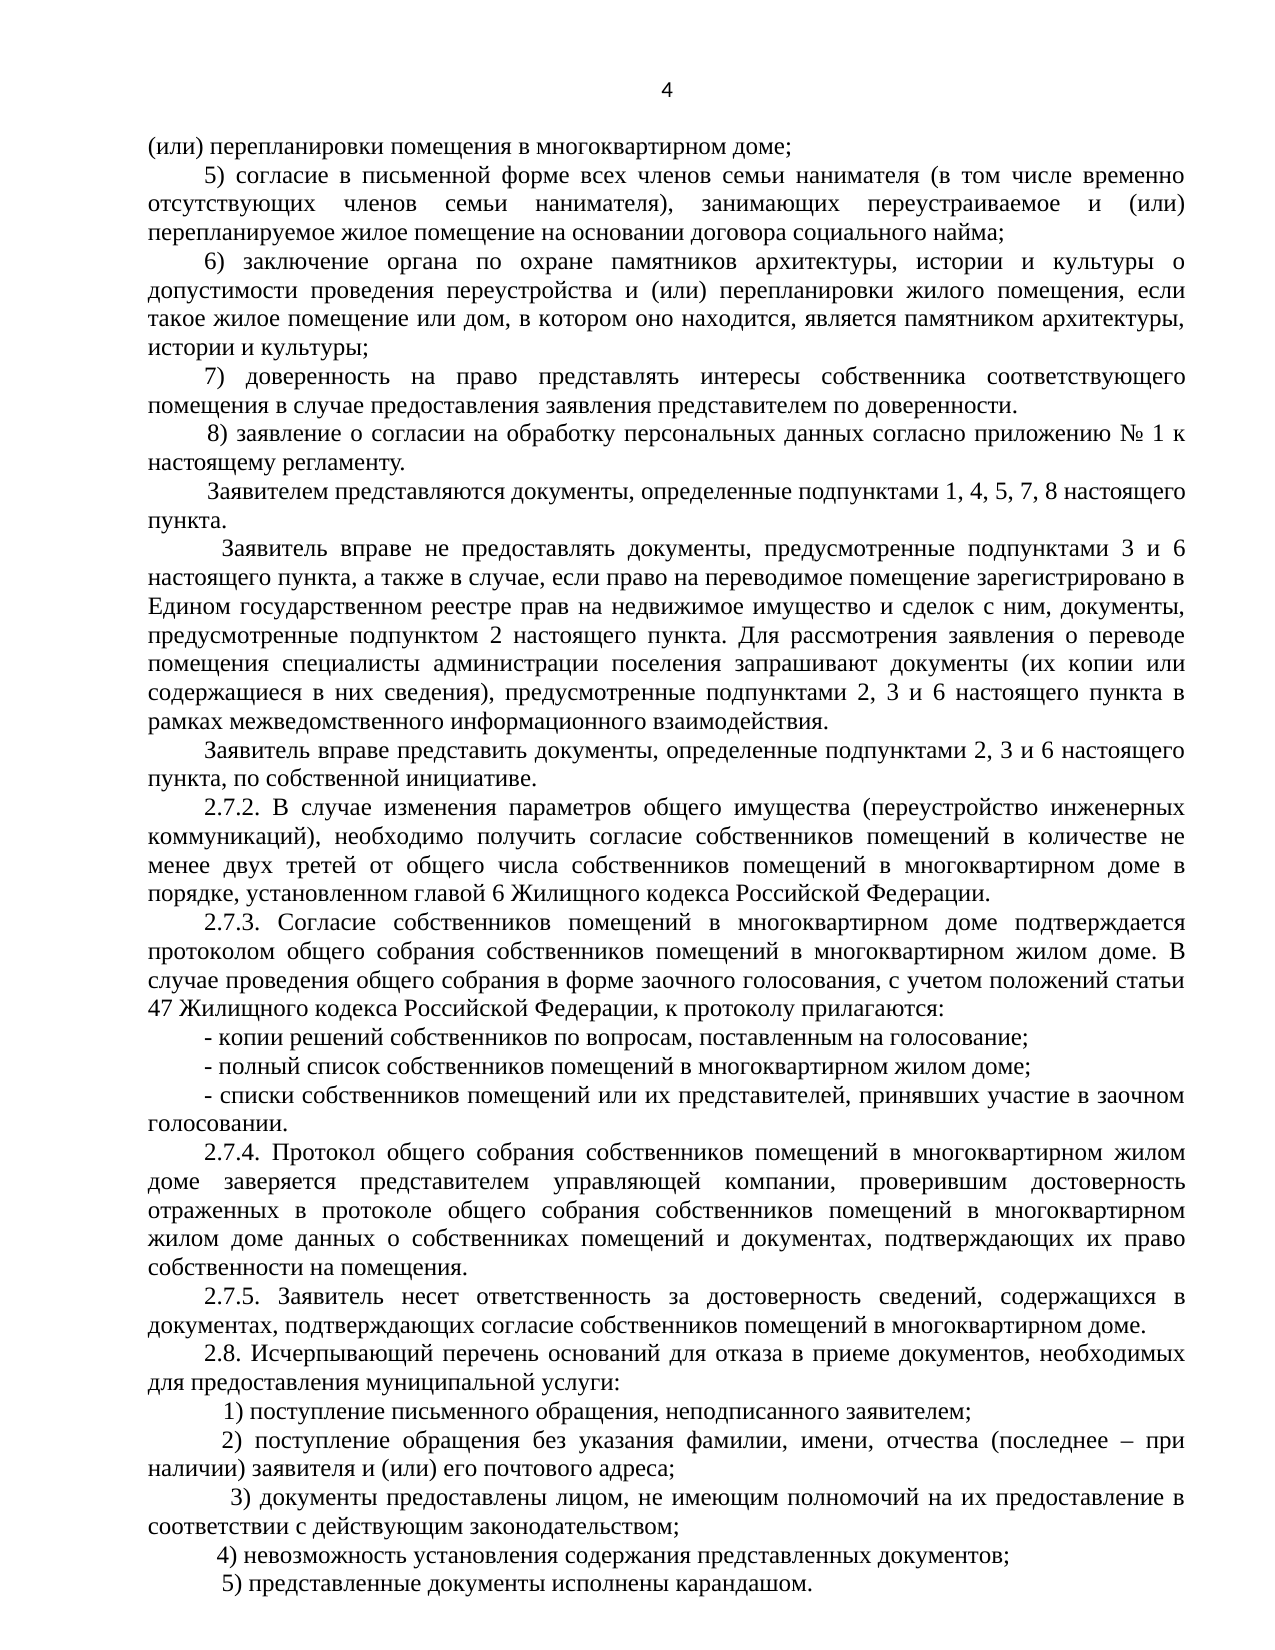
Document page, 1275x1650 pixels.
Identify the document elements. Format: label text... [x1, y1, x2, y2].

text Заявителем представляются документы, определенные подпунктами 1, 4, 5, 7, 8 настоящего пункта. [148, 476, 1186, 533]
text 5) согласие в письменной форме всех членов семьи нанимателя (в том числе временно отсутствующих членов семьи нанимателя), занимающих переустраиваемое и (или) перепланируемое жилое помещение на основании договора социального найма; [148, 160, 1186, 246]
text Заявитель вправе не предоставлять документы, предусмотренные подпунктами 3 и 6 настоящего пункта, а также в случае, если право на переводимое помещение зарегистрировано в Едином государственном реестре прав на недвижимое имущество и сделок с ним, документы, предусмотренные подпунктом 2 настоящего пункта. Для рассмотрения заявления о переводе помещения специалисты администрации поселения запрашивают документы (их копии или содержащиеся в них сведения), предусмотренные подпунктами 2, 3 и 6 настоящего пункта в рамках межведомственного информационного взаимодействия. [148, 533, 1186, 735]
text - полный список собственников помещений в многоквартирном жилом доме; [148, 1051, 1186, 1080]
text 2.7.4. Протокол общего собрания собственников помещений в многоквартирном жилом доме заверяется представителем управляющей компании, проверившим достоверность отраженных в протоколе общего собрания собственников помещений в многоквартирном жилом доме данных о собственниках помещений и документах, подтверждающих их право собственности на помещения. [148, 1137, 1186, 1281]
text 1) поступление письменного обращения, неподписанного заявителем; [148, 1396, 1186, 1425]
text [148, 131, 1186, 160]
text 2.7.2. В случае изменения параметров общего имущества (переустройство инженерных коммуникаций), необходимо получить согласие собственников помещений в количестве не менее двух третей от общего числа собственников помещений в многоквартирном доме в порядке, установленном главой 6 Жилищного кодекса Российской Федерации. [148, 792, 1186, 907]
text 5) представленные документы исполнены карандашом. [148, 1568, 1186, 1597]
text Заявитель вправе представить документы, определенные подпунктами 2, 3 и 6 настоящего пункта, по собственной инициативе. [148, 735, 1186, 792]
text 6) заключение органа по охране памятников архитектуры, истории и культуры о допустимости проведения переустройства и (или) перепланировки жилого помещения, если такое жилое помещение или дом, в котором оно находится, является памятником архитектуры, истории и культуры; [148, 246, 1186, 361]
text 3) документы предоставлены лицом, не имеющим полномочий на их предоставление в соответствии с действующим законодательством; [148, 1482, 1186, 1540]
text 8) заявление о согласии на обработку персональных данных согласно приложению № 1 к настоящему регламенту. [148, 418, 1186, 476]
text - списки собственников помещений или их представителей, принявших участие в заочном голосовании. [148, 1080, 1186, 1137]
text 4) невозможность установления содержания представленных документов; [148, 1540, 1186, 1568]
text 2.8. Исчерпывающий перечень оснований для отказа в приеме документов, необходимых для предоставления муниципальной услуги: [148, 1338, 1186, 1396]
text - копии решений собственников по вопросам, поставленным на голосование; [148, 1022, 1186, 1051]
text 2) поступление обращения без указания фамилии, имени, отчества (последнее – при наличии) заявителя и (или) его почтового адреса; [148, 1425, 1186, 1482]
text 2.7.3. Согласие собственников помещений в многоквартирном доме подтверждается протоколом общего собрания собственников помещений в многоквартирном жилом доме. В случае проведения общего собрания в форме заочного голосования, с учетом положений статьи 47 Жилищного кодекса Российской Федерации, к протоколу прилагаются: [148, 907, 1186, 1022]
text 7) доверенность на право представлять интересы собственника соответствующего помещения в случае предоставления заявления представителем по доверенности. [148, 361, 1186, 418]
text 2.7.5. Заявитель несет ответственность за достоверность сведений, содержащихся в документах, подтверждающих согласие собственников помещений в многоквартирном доме. [148, 1281, 1186, 1338]
